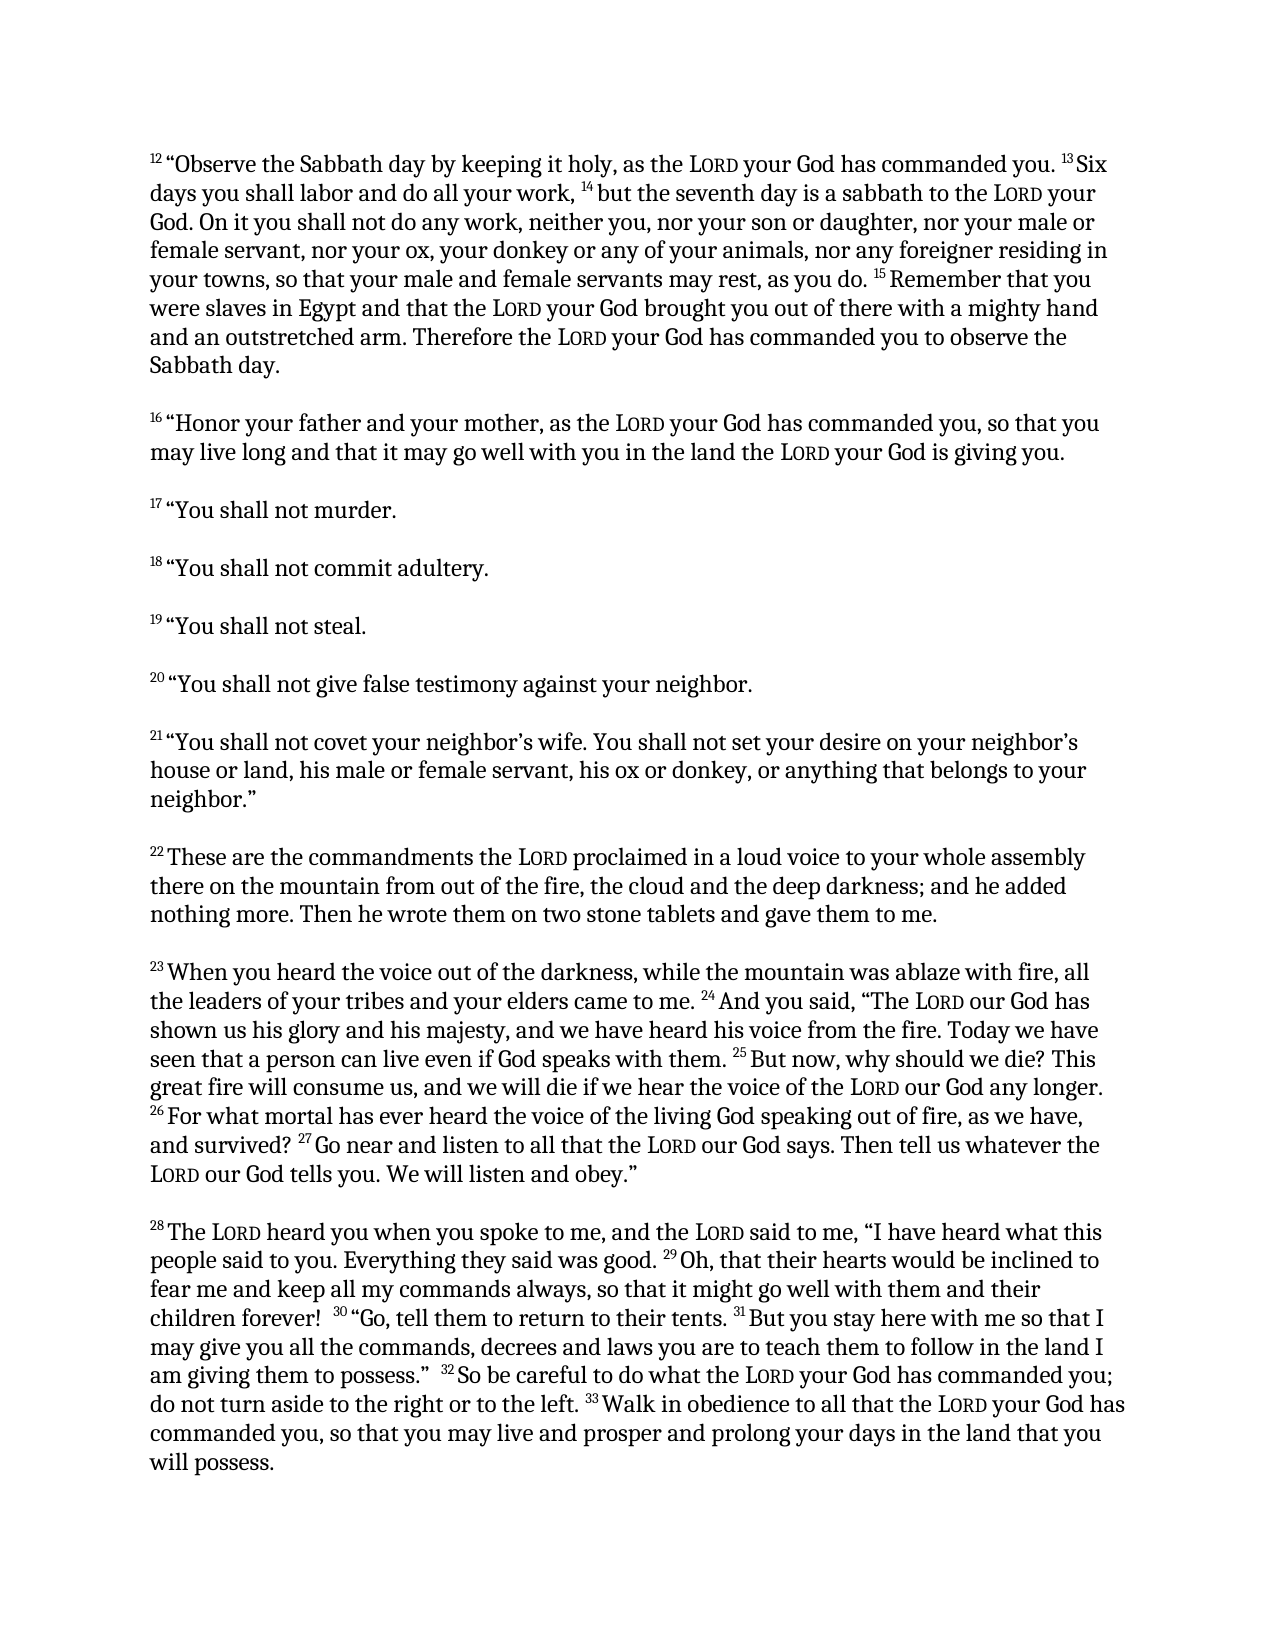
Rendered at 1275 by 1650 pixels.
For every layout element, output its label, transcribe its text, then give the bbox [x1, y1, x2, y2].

text 20 “You shall not give false testimony against your neighbor. [150, 669, 1125, 698]
text 17 “You shall not murder. [150, 496, 1125, 524]
text 19 “You shall not steal. [150, 612, 1125, 640]
text 23 When you heard the voice out of the darkness, while the mountain was ablaze with fire, all the leaders of your tribes and your elders came to me. 24 And you said, “The Lord our God has shown us his glory and his majesty, and we have heard his voice from the fire. Today we have seen that a person can live even if God speaks with them. 25 But now, why should we die? This great fire will consume us, and we will die if we hear the voice of the Lord our God any longer. 26 For what mortal has ever heard the voice of the living God speaking out of fire, as we have, and survived? 27 Go near and listen to all that the Lord our God says. Then tell us whatever the Lord our God tells you. We will listen and obey.” [150, 958, 1125, 1188]
text 16 “Honor your father and your mother, as the Lord your God has commanded you, so that you may live long and that it may go well with you in the land the Lord your God is giving you. [150, 409, 1125, 467]
text 12 “Observe the Sabbath day by keeping it holy, as the Lord your God has commanded you. 13 Six days you shall labor and do all your work, 14 but the seventh day is a sabbath to the Lord your God. On it you shall not do any work, neither you, nor your son or daughter, nor your male or female servant, nor your ox, your donkey or any of your animals, nor any foreigner residing in your towns, so that your male and female servants may rest, as you do. 15 Remember that you were slaves in Egypt and that the Lord your God brought you out of there with a mighty hand and an outstretched arm. Therefore the Lord your God has commanded you to observe the Sabbath day. [150, 150, 1125, 380]
text 22 These are the commandments the Lord proclaimed in a loud voice to your whole assembly there on the mountain from out of the fire, the cloud and the deep darkness; and he added nothing more. Then he wrote them on two stone tablets and gave them to me. [150, 843, 1125, 929]
text 21 “You shall not covet your neighbor’s wife. You shall not set your desire on your neighbor’s house or land, his male or female servant, his ox or donkey, or anything that belongs to your neighbor.” [150, 727, 1125, 814]
text 18 “You shall not commit adultery. [150, 554, 1125, 582]
text 28 The Lord heard you when you spoke to me, and the Lord said to me, “I have heard what this people said to you. Everything they said was good. 29 Oh, that their hearts would be inclined to fear me and keep all my commands always, so that it might go well with them and their children forever! 30 “Go, tell them to return to their tents. 31 But you stay here with me so that I may give you all the commands, decrees and laws you are to teach them to follow in the land I am giving them to possess.” 32 So be careful to do what the Lord your God has commanded you; do not turn aside to the right or to the left. 33 Walk in obedience to all that the Lord your God has commanded you, so that you may live and prosper and prolong your days in the land that you will possess. [150, 1217, 1125, 1476]
